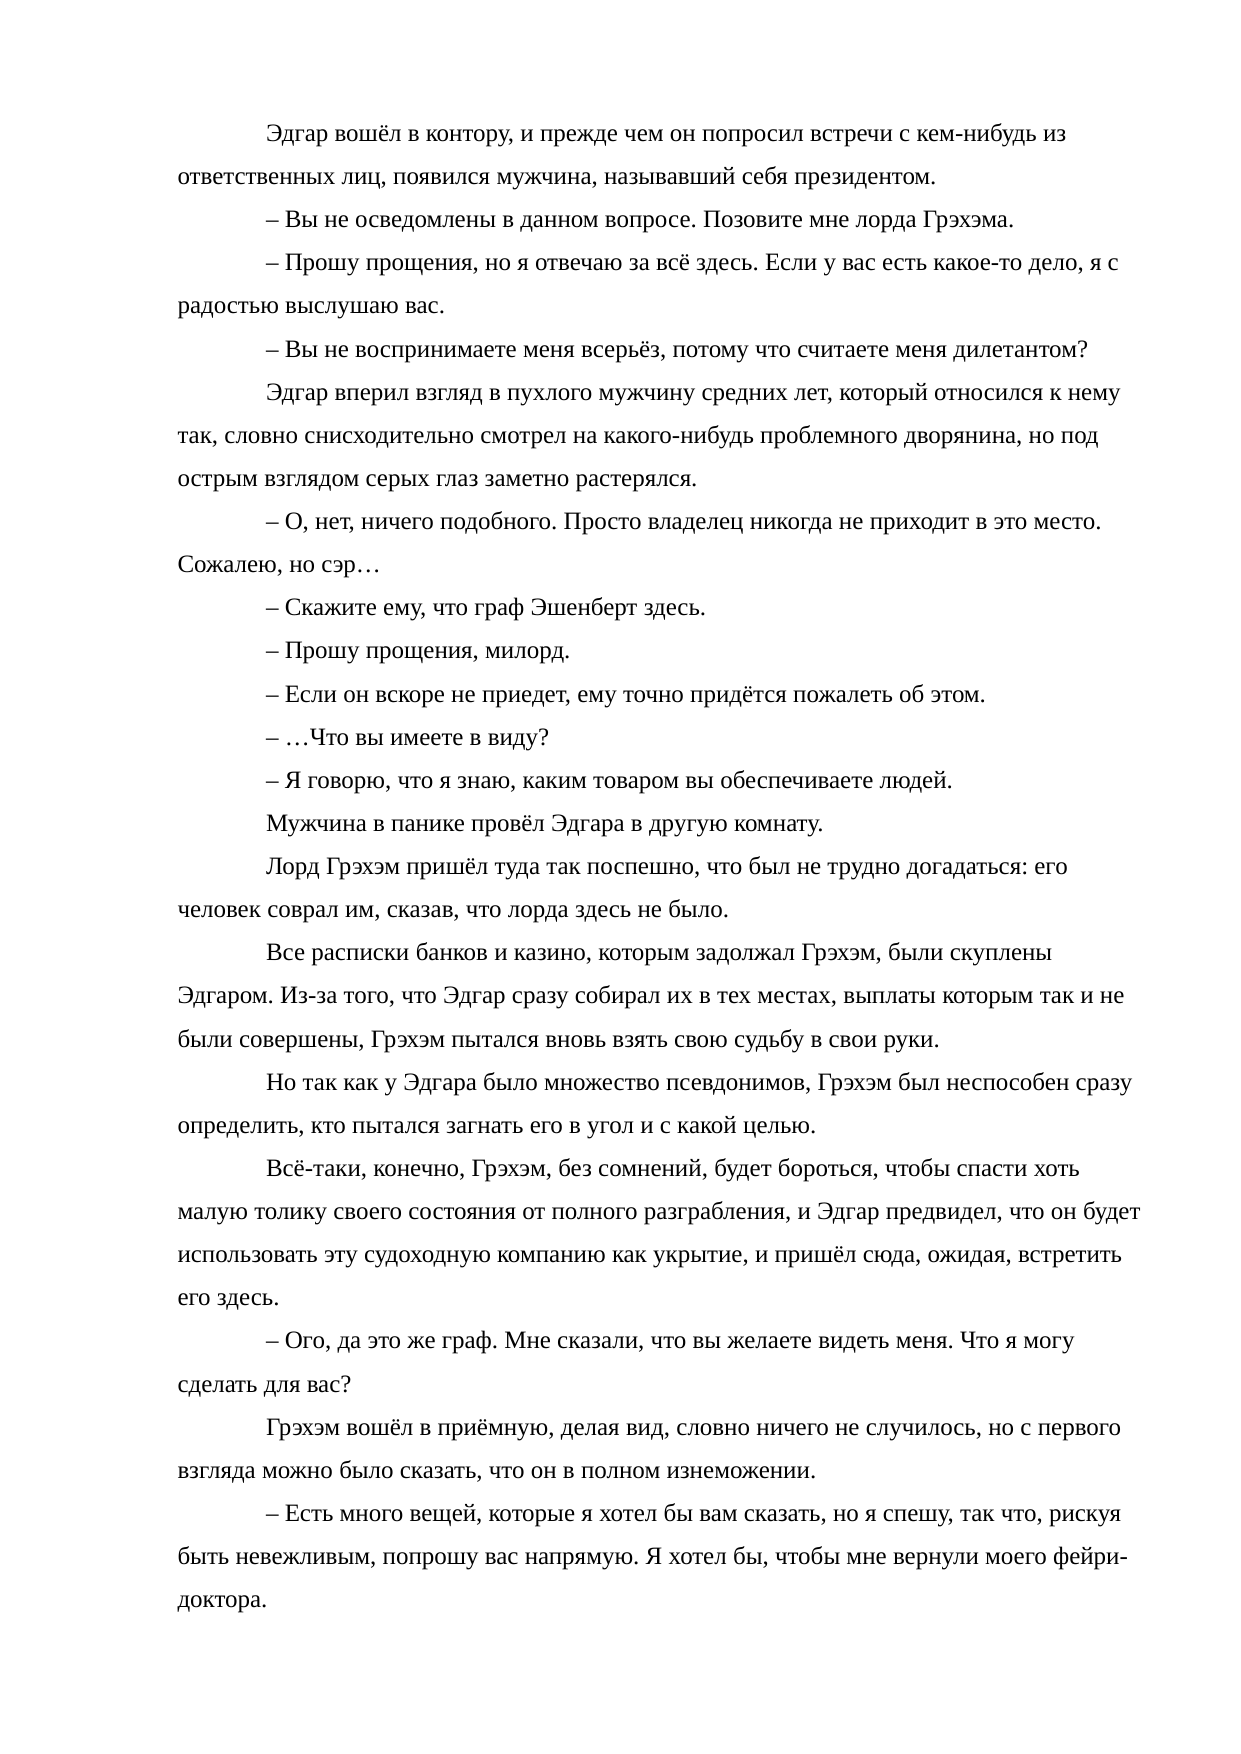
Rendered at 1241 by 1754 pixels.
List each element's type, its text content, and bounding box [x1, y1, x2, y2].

text – Ого, да это же граф. Мне сказали, что вы желаете видеть меня. Что я могу сделать для вас? [177, 1326, 1152, 1397]
text Всё-таки, конечно, Грэхэм, без сомнений, будет бороться, чтобы спасти хоть малую толику своего состояния от полного разграбления, и Эдгар предвидел, что он будет использовать эту судоходную компанию как укрытие, и пришёл сюда, ожидая, встретить его здесь. [177, 1153, 1152, 1311]
text Эдгар вошёл в контору, и прежде чем он попросил встречи с кем-нибудь из ответственных лиц, появился мужчина, называвший себя президентом. [177, 118, 1152, 190]
text – О, нет, ничего подобного. Просто владелец никогда не приходит в это место. Сожалею, но сэр… [177, 506, 1152, 578]
text – Вы не воспринимаете меня всерьёз, потому что считаете меня дилетантом? [177, 334, 1152, 362]
text Все расписки банков и казино, которым задолжал Грэхэм, были скуплены Эдгаром. Из-за того, что Эдгар сразу собирал их в тех местах, выплаты которым так и не были совершены, Грэхэм пытался вновь взять свою судьбу в свои руки. [177, 937, 1152, 1052]
text – …Что вы имеете в виду? [177, 722, 1152, 751]
text Лорд Грэхэм пришёл туда так поспешно, что был не трудно догадаться: его человек соврал им, сказав, что лорда здесь не было. [177, 851, 1152, 923]
text Но так как у Эдгара было множество псевдонимов, Грэхэм был неспособен сразу определить, кто пытался загнать его в угол и с какой целью. [177, 1067, 1152, 1139]
text Эдгар вперил взгляд в пухлого мужчину средних лет, который относился к нему так, словно снисходительно смотрел на какого-нибудь проблемного дворянина, но под острым взглядом серых глаз заметно растерялся. [177, 377, 1152, 492]
text – Если он вскоре не приедет, ему точно придётся пожалеть об этом. [177, 679, 1152, 707]
text – Прошу прощения, но я отвечаю за всё здесь. Если у вас есть какое-то дело, я с радостью выслушаю вас. [177, 247, 1152, 319]
text Грэхэм вошёл в приёмную, делая вид, словно ничего не случилось, но с первого взгляда можно было сказать, что он в полном изнеможении. [177, 1412, 1152, 1484]
text – Я говорю, что я знаю, каким товаром вы обеспечиваете людей. [177, 765, 1152, 794]
text – Скажите ему, что граф Эшенберт здесь. [177, 592, 1152, 621]
text Мужчина в панике провёл Эдгара в другую комнату. [177, 808, 1152, 837]
text – Прошу прощения, милорд. [177, 636, 1152, 664]
text – Вы не осведомлены в данном вопросе. Позовите мне лорда Грэхэма. [177, 204, 1152, 233]
text – Есть много вещей, которые я хотел бы вам сказать, но я спешу, так что, рискуя быть невежливым, попрошу вас напрямую. Я хотел бы, чтобы мне вернули моего фейри-доктора. [177, 1498, 1152, 1613]
